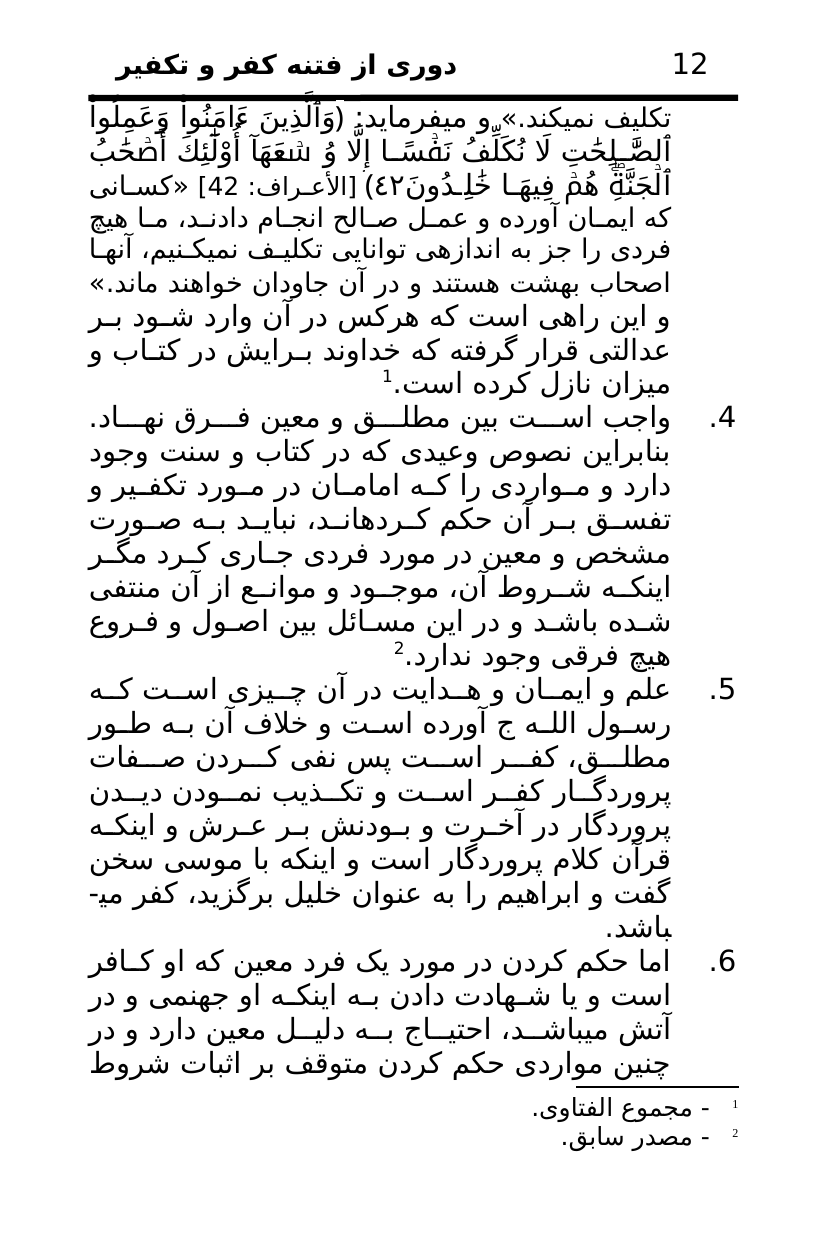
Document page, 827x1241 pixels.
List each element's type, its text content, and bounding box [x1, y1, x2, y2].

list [89, 100, 708, 401]
list واجب است بین مطلق و معین فرق نهاد. بنابراین نصوص وعیدی که در کتاب و سنت وجود دارد و مواردی را که امامان در مورد تکفیر و تفسق بر آن حکم کردهاند، نباید به صورت مشخص و معین در مورد فردی جاری کرد مگر اینکه شروط آن، موجود و موانع از آن منتفی شده باشد و در این مسائل بین اصول و فروع هیچ فرقی وجود ندارد. [89, 401, 708, 672]
list علم و ایمان و هدایت در آن چیزی است که رسول الله ج آورده است و خلاف آن به طور مطلق، کفر است پس نفی کردن صفات پروردگار کفر است و تکذیب نمودن دیدن پروردگار در آخرت و بودنش بر عرش و اینکه قرآن کلام پروردگار است و اینکه با موسی سخن گفت و ابراهیم را به عنوان خلیل برگزید، کفر میباشد. [89, 672, 708, 944]
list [89, 944, 708, 1080]
